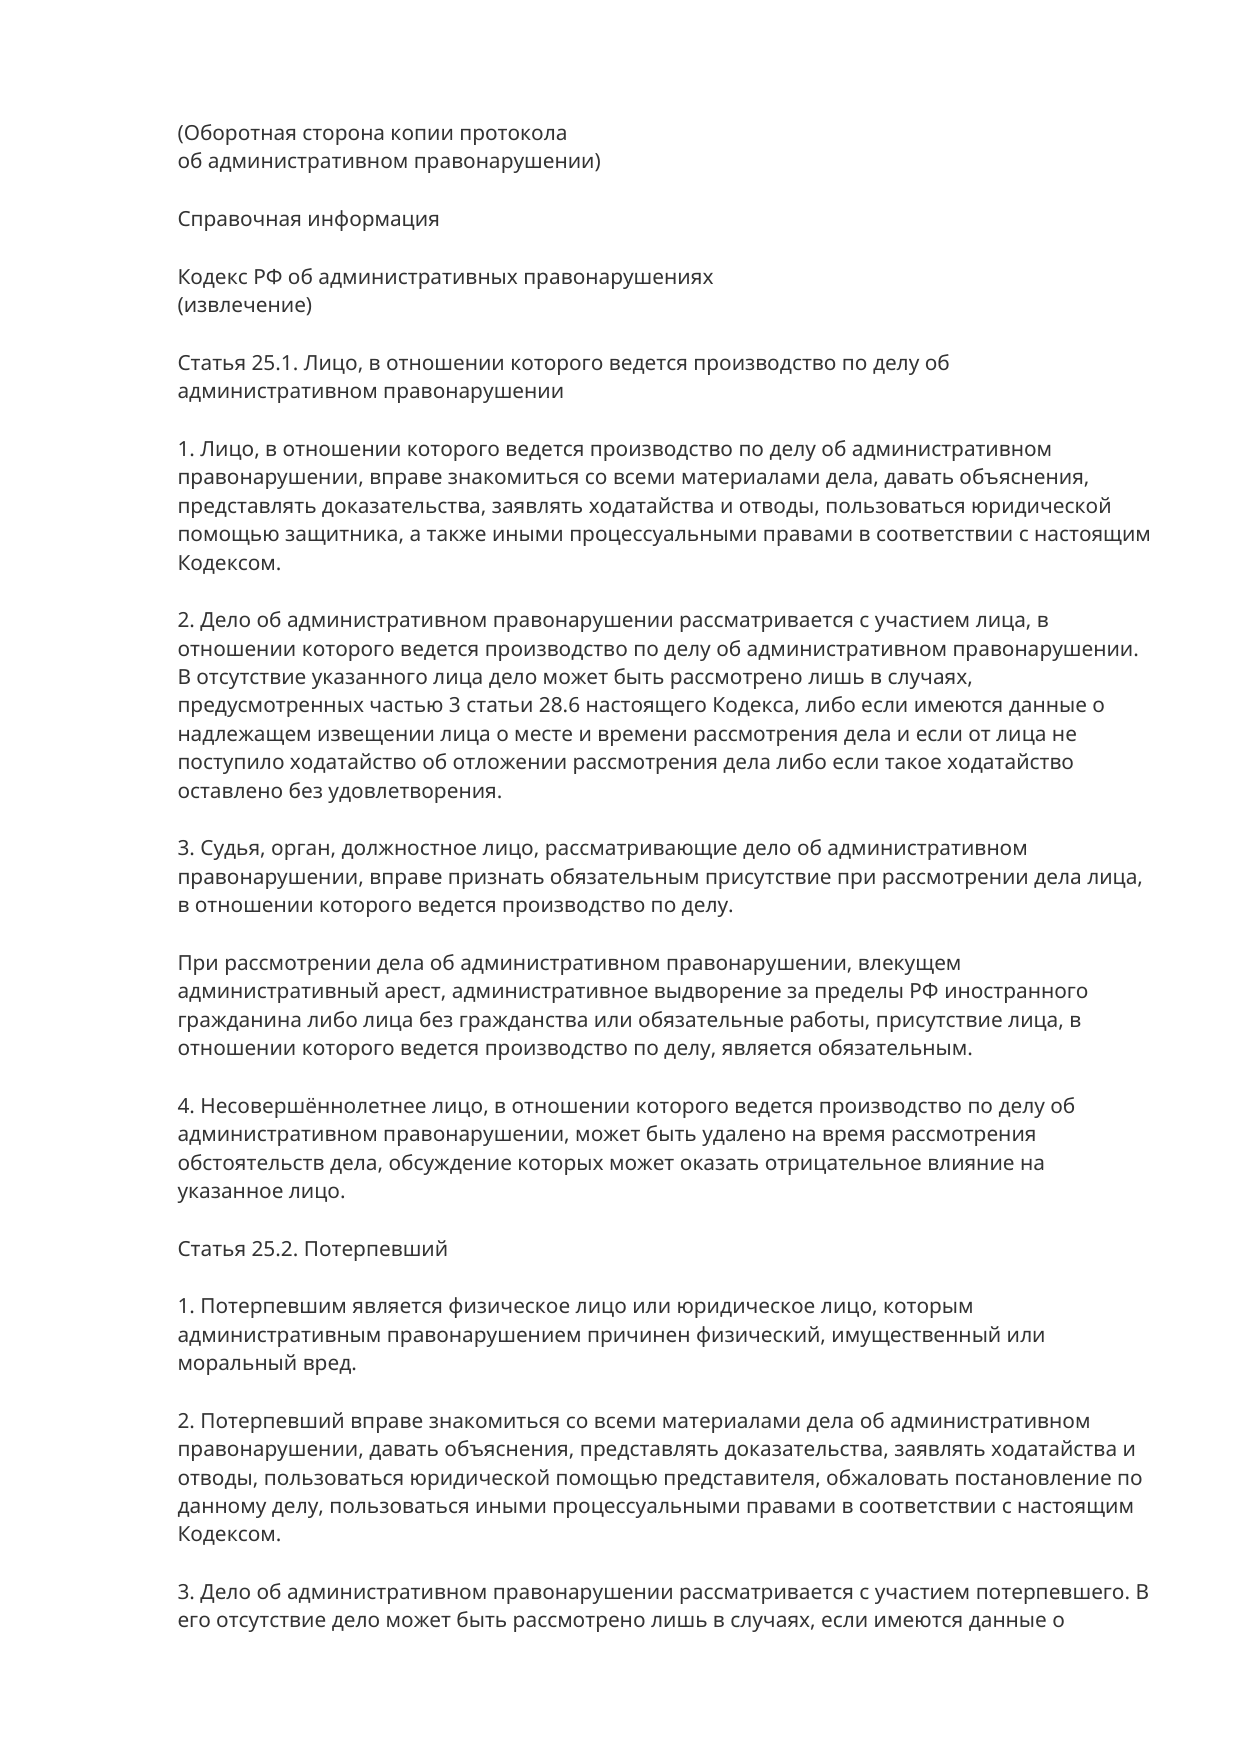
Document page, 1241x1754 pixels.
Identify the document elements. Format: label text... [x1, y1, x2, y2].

text При рассмотрении дела об административном правонарушении, влекущем административный арест, административное выдворение за пределы РФ иностранного гражданина либо лица без гражданства или обязательные работы, присутствие лица, в отношении которого ведется производство по делу, является обязательным. [177, 948, 1152, 1062]
text 1. Потерпевшим является физическое лицо или юридическое лицо, которым административным правонарушением причинен физический, имущественный или моральный вред. [177, 1291, 1152, 1377]
text 3. Судья, орган, должностное лицо, рассматривающие дело об административном правонарушении, вправе признать обязательным присутствие при рассмотрении дела лица, в отношении которого ведется производство по делу. [177, 833, 1152, 919]
text (Оборотная сторона копии протокола об административном правонарушении) [177, 118, 1152, 175]
text Статья 25.1. Лицо, в отношении которого ведется производство по делу об административном правонарушении [177, 348, 1152, 405]
text 2. Потерпевший вправе знакомиться со всеми материалами дела об административном правонарушении, давать объяснения, представлять доказательства, заявлять ходатайства и отводы, пользоваться юридической помощью представителя, обжаловать постановление по данному делу, пользоваться иными процессуальными правами в соответствии с настоящим Кодексом. [177, 1406, 1152, 1548]
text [177, 1577, 1152, 1634]
text 1. Лицо, в отношении которого ведется производство по делу об административном правонарушении, вправе знакомиться со всеми материалами дела, давать объяснения, представлять доказательства, заявлять ходатайства и отводы, пользоваться юридической помощью защитника, а также иными процессуальными правами в соответствии с настоящим Кодексом. [177, 434, 1152, 576]
text Статья 25.2. Потерпевший [177, 1234, 1152, 1262]
text 4. Несовершённолетнее лицо, в отношении которого ведется производство по делу об административном правонарушении, может быть удалено на время рассмотрения обстоятельств дела, обсуждение которых может оказать отрицательное влияние на указанное лицо. [177, 1091, 1152, 1204]
text 2. Дело об административном правонарушении рассматривается с участием лица, в отношении которого ведется производство по делу об административном правонарушении. В отсутствие указанного лица дело может быть рассмотрено лишь в случаях, предусмотренных частью 3 статьи 28.6 настоящего Кодекса, либо если имеются данные о надлежащем извещении лица о месте и времени рассмотрения дела и если от лица не поступило ходатайство об отложении рассмотрения дела либо если такое ходатайство оставлено без удовлетворения. [177, 605, 1152, 804]
text Кодекс РФ об административных правонарушениях (извлечение) [177, 262, 1152, 319]
text Справочная информация [177, 204, 1152, 233]
